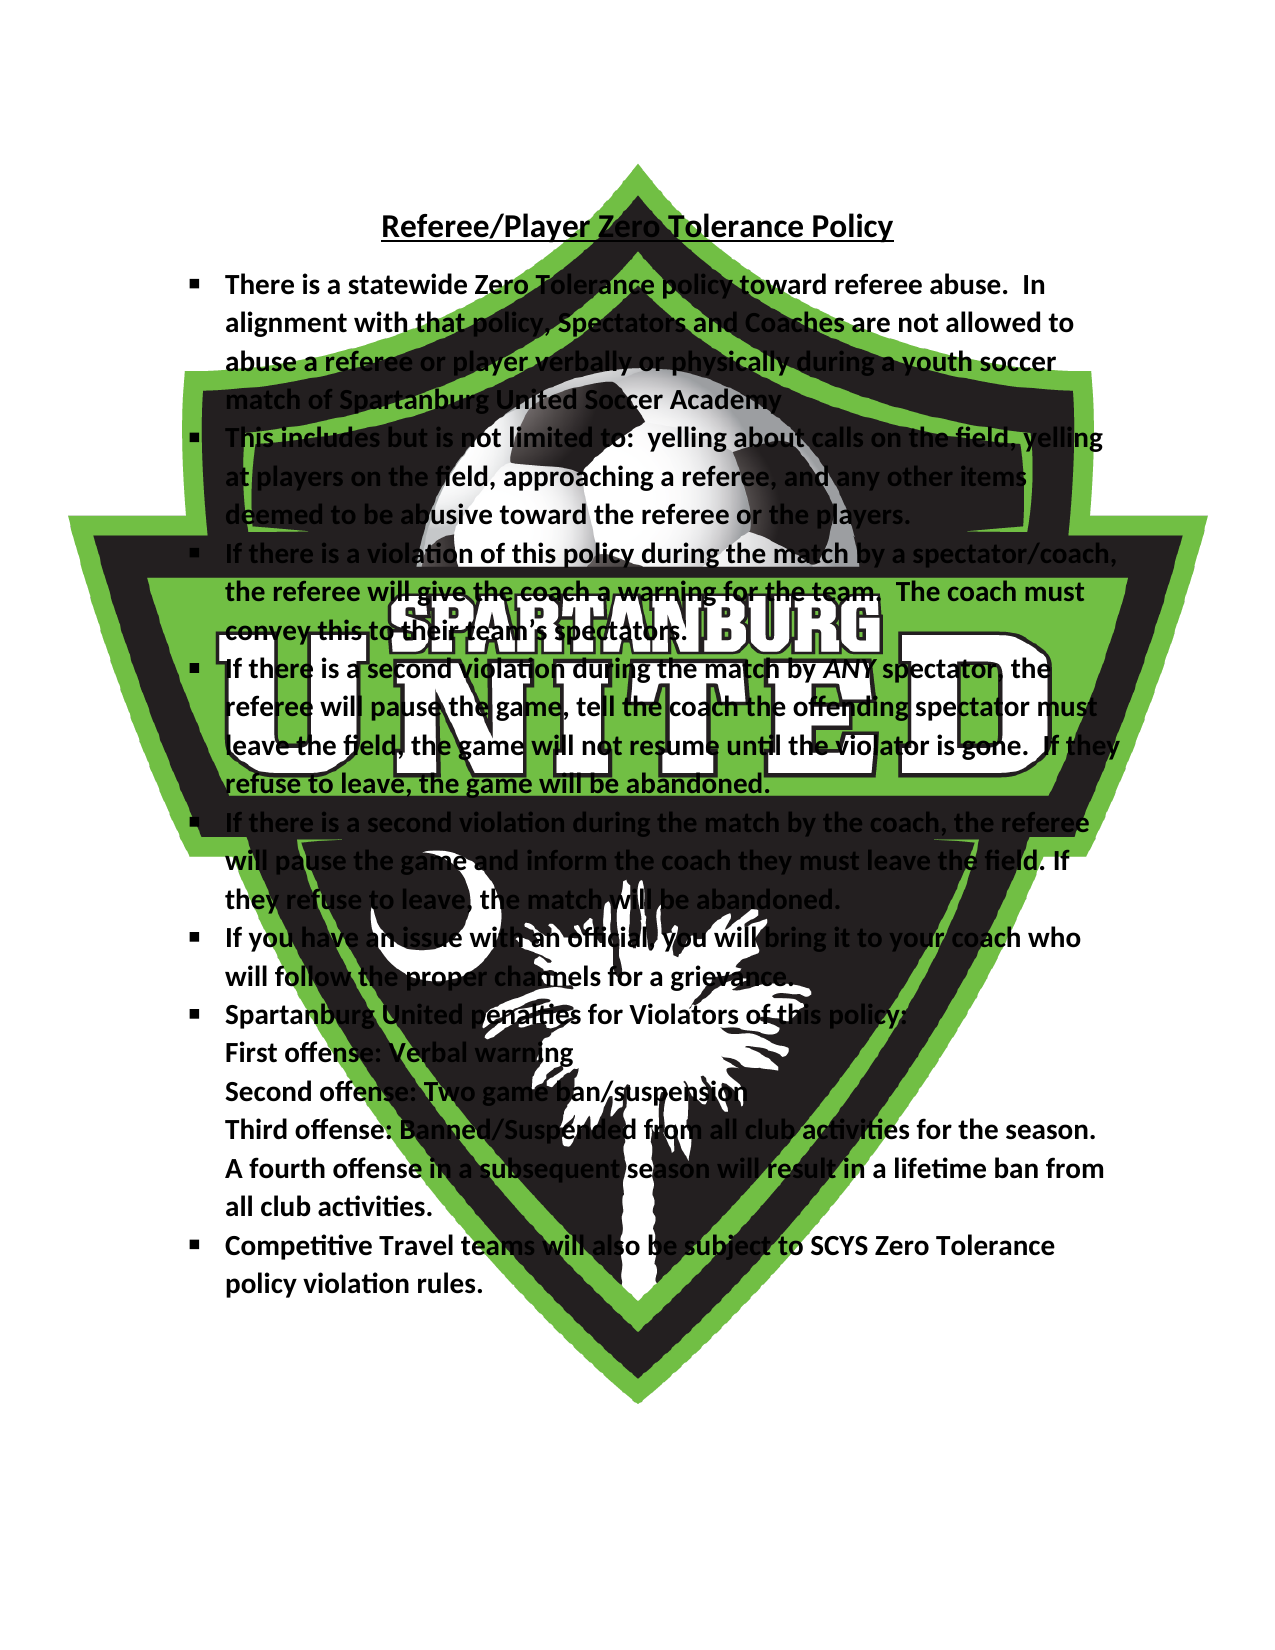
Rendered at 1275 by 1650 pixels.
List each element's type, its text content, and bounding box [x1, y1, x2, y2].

list This includes but is not limited to: yelling about calls on the field, yelling at players on the field, approaching a referee, and any other items deemed to be abusive toward the referee or the players. [187, 419, 1125, 532]
list Spartanburg United penalties for Violators of this policy: [187, 996, 1125, 1032]
list A fourth offense in a subsequent season will result in a lifetime ban from all club activities. [225, 1150, 1125, 1224]
list Second offense: Two game ban/suspension [225, 1073, 1125, 1108]
list Third offense: Banned/Suspended from all club activities for the season. [225, 1111, 1125, 1147]
list Competitive Travel teams will also be subject to SCYS Zero Tolerance policy violation rules. [187, 1227, 1125, 1301]
picture [2, 151, 1273, 1422]
text Referee/Player Zero Tolerance Policy [150, 205, 1125, 246]
list If there is a violation of this policy during the match by a spectator/coach, the referee will give the coach a warning for the team. The coach must convey this to their team’s spectators. [187, 535, 1125, 647]
list If there is a second violation during the match by ANY spectator, the referee will pause the game, tell the coach the offending spectator must leave the field, the game will not resume until the violator is gone. If they refuse to leave, the game will be abandoned. [187, 650, 1125, 801]
list If there is a second violation during the match by the coach, the referee will pause the game and inform the coach they must leave the field. If they refuse to leave, the match will be abandoned. [187, 804, 1125, 916]
list First offense: Verbal warning [225, 1034, 1125, 1070]
list If you have an issue with an official, you will bring it to your coach who will follow the proper channels for a grievance. [187, 919, 1125, 993]
list There is a statewide Zero Tolerance policy toward referee abuse. In alignment with that policy, Spectators and Coaches are not allowed to abuse a referee or player verbally or physically during a youth soccer match of Spartanburg United Soccer Academy [187, 266, 1125, 417]
